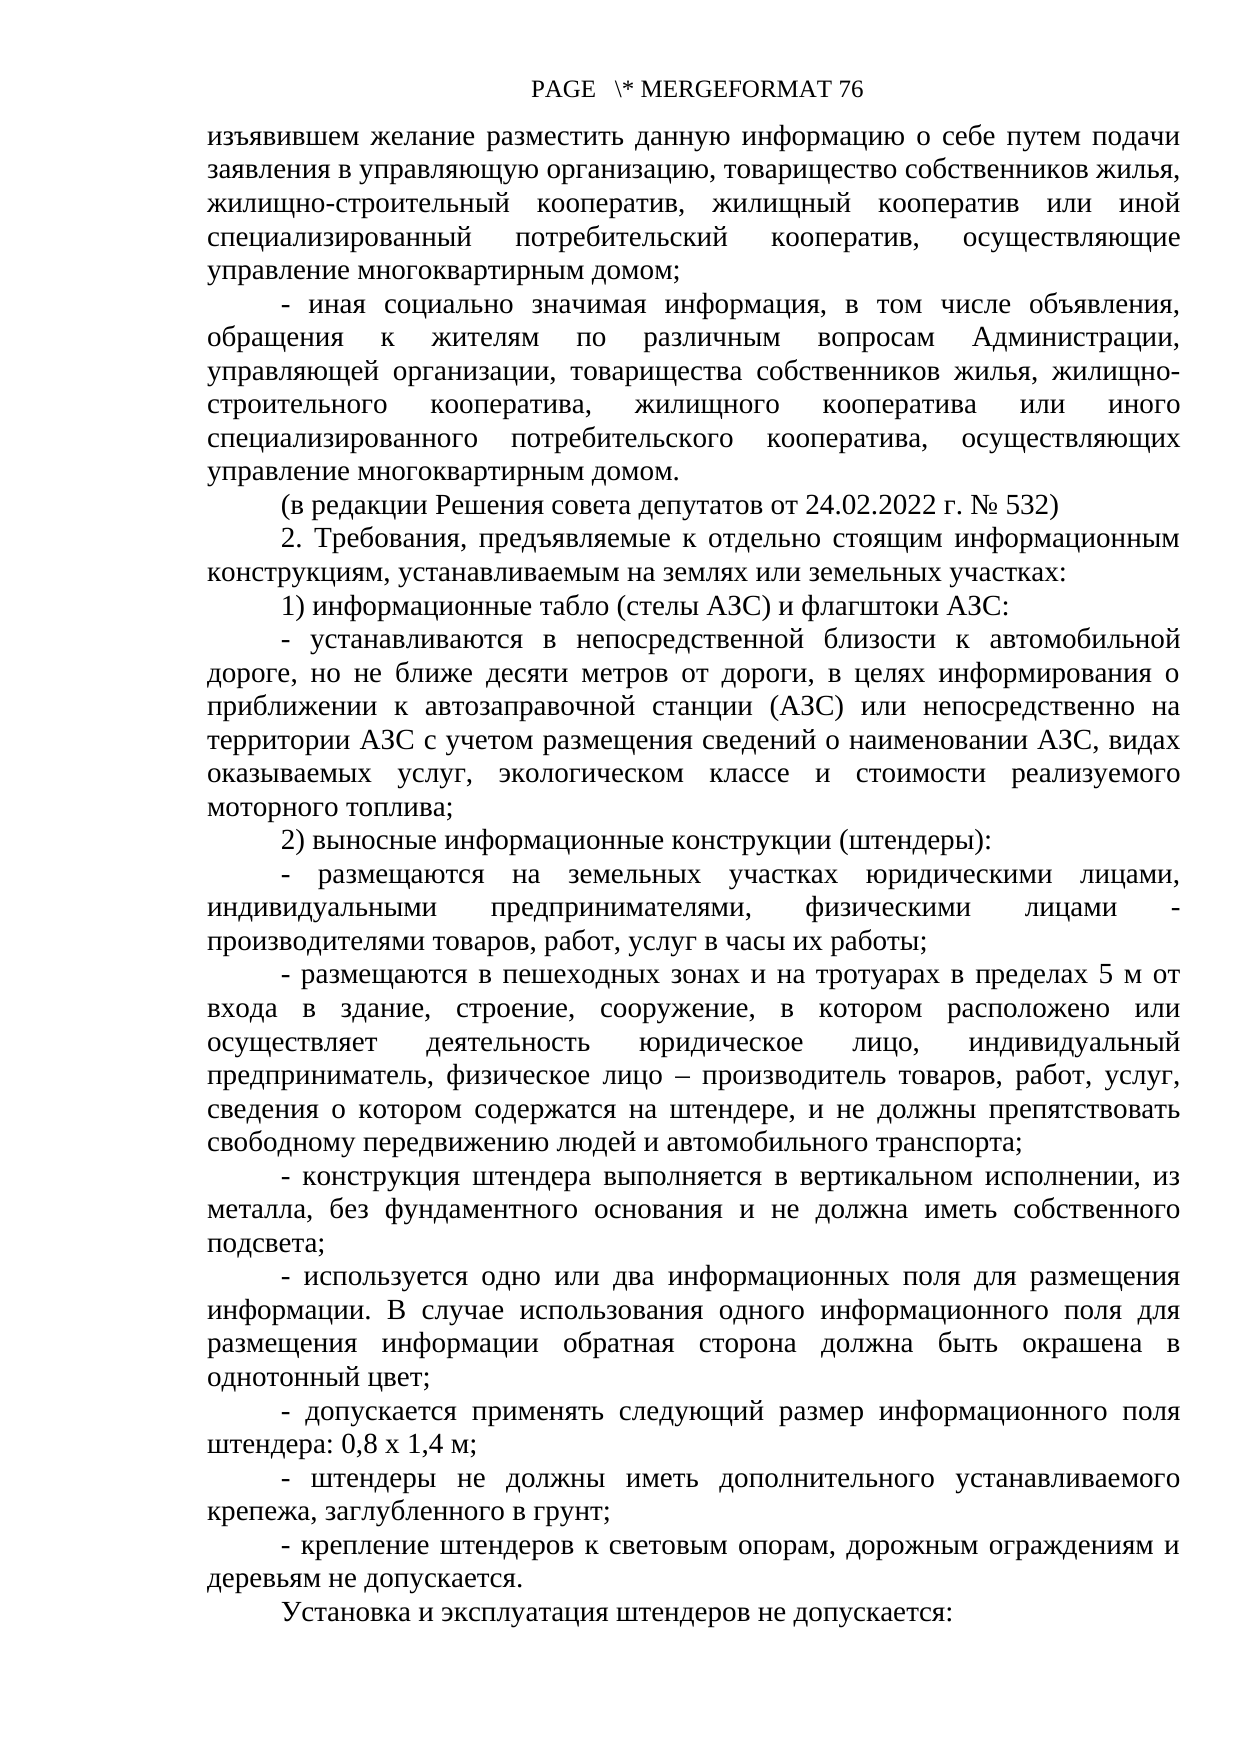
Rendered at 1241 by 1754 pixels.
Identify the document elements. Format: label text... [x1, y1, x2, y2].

text (в редакции Решения совета депутатов от 24.02.2022 г. № 532) [207, 487, 1181, 521]
text 2. Требования, предъявляемые к отдельно стоящим информационным конструкциям, устанавливаемым на землях или земельных участках: [207, 521, 1181, 588]
text Установка и эксплуатация штендеров не допускается: [207, 1594, 1181, 1627]
text - конструкция штендера выполняется в вертикальном исполнении, из металла, без фундаментного основания и не должна иметь собственного подсвета; [207, 1158, 1181, 1258]
text - допускается применять следующий размер информационного поля штендера: 0,8 x 1,4 м; [207, 1393, 1181, 1460]
text - используется одно или два информационных поля для размещения информации. В случае использования одного информационного поля для размещения информации обратная сторона должна быть окрашена в однотонный цвет; [207, 1258, 1181, 1393]
text - устанавливаются в непосредственной близости к автомобильной дороге, но не ближе десяти метров от дороги, в целях информирования о приближении к автозаправочной станции (АЗС) или непосредственно на территории АЗС с учетом размещения сведений о наименовании АЗС, видах оказываемых услуг, экологическом классе и стоимости реализуемого моторного топлива; [207, 621, 1181, 822]
text - крепление штендеров к световым опорам, дорожным ограждениям и деревьям не допускается. [207, 1527, 1181, 1594]
text 2) выносные информационные конструкции (штендеры): [207, 822, 1181, 856]
text - размещаются на земельных участках юридическими лицами, индивидуальными предпринимателями, физическими лицами - производителями товаров, работ, услуг в часы их работы; [207, 856, 1181, 957]
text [207, 118, 1181, 286]
text - штендеры не должны иметь дополнительного устанавливаемого крепежа, заглубленного в грунт; [207, 1460, 1181, 1527]
text - иная социально значимая информация, в том числе объявления, обращения к жителям по различным вопросам Администрации, управляющей организации, товарищества собственников жилья, жилищно-строительного кооператива, жилищного кооператива или иного специализированного потребительского кооператива, осуществляющих управление многоквартирным домом. [207, 286, 1181, 487]
text - размещаются в пешеходных зонах и на тротуарах в пределах 5 м от входа в здание, строение, сооружение, в котором расположено или осуществляет деятельность юридическое лицо, индивидуальный предприниматель, физическое лицо – производитель товаров, работ, услуг, сведения о котором содержатся на штендере, и не должны препятствовать свободному передвижению людей и автомобильного транспорта; [207, 957, 1181, 1158]
text 1) информационные табло (стелы АЗС) и флагштоки АЗС: [207, 588, 1181, 621]
